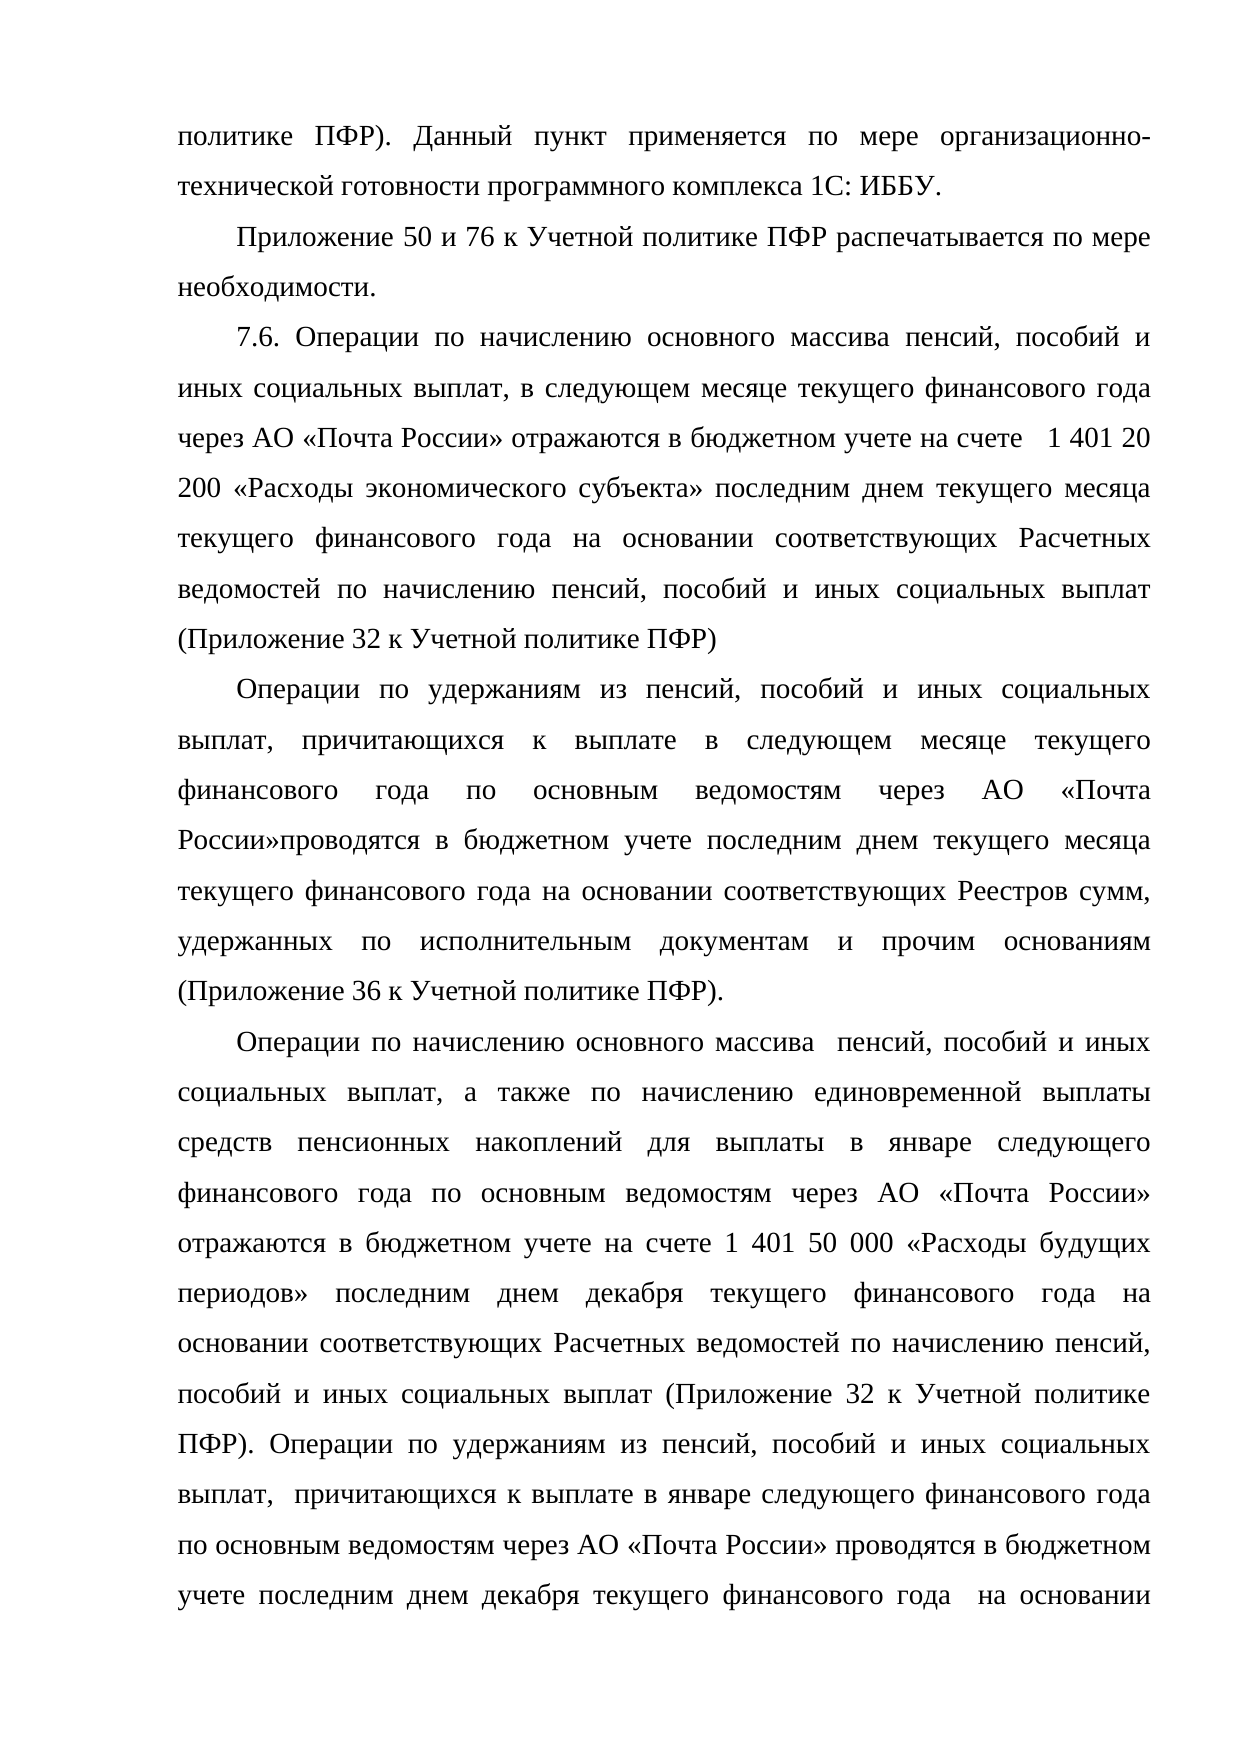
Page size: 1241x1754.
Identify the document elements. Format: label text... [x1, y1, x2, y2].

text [177, 118, 1152, 202]
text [177, 1024, 1152, 1611]
text Приложение 50 и 76 к Учетной политике ПФР распечатывается по мере необходимости. [177, 219, 1152, 303]
text Операции по удержаниям из пенсий, пособий и иных социальных выплат, причитающихся к выплате в следующем месяце текущего финансового года по основным ведомостям через АО «Почта России»проводятся в бюджетном учете последним днем текущего месяца текущего финансового года на основании соответствующих Реестров сумм, удержанных по исполнительным документам и прочим основаниям (Приложение 36 к Учетной политике ПФР). [177, 672, 1152, 1007]
text 7.6. Операции по начислению основного массива пенсий, пособий и иных социальных выплат, в следующем месяце текущего финансового года через АО «Почта России» отражаются в бюджетном учете на счете 1 401 20 200 «Расходы экономического субъекта» последним днем текущего месяца текущего финансового года на основании соответствующих Расчетных ведомостей по начислению пенсий, пособий и иных социальных выплат (Приложение 32 к Учетной политике ПФР) [177, 319, 1152, 655]
